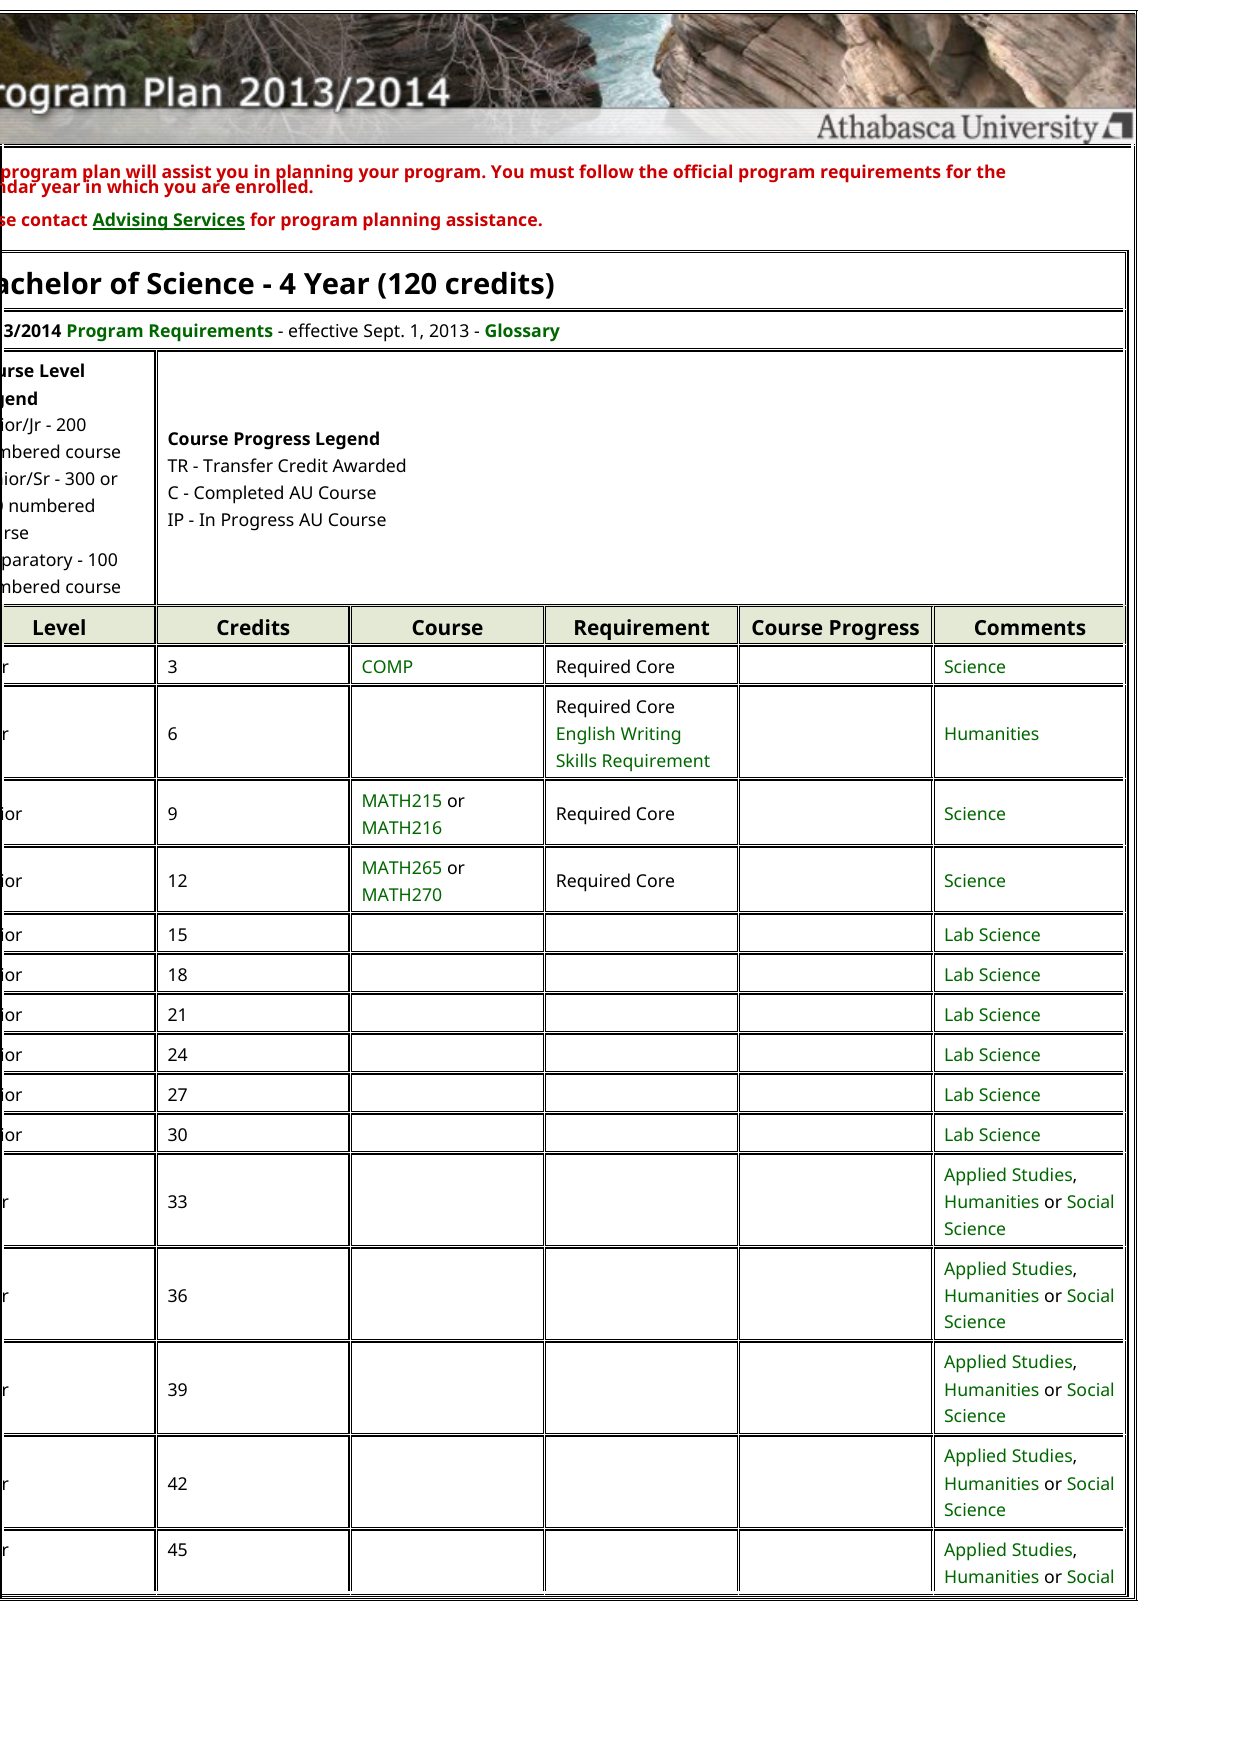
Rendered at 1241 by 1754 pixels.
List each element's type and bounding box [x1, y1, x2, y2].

picture [0, 14, 1136, 144]
table_cell [0, 144, 1136, 1597]
